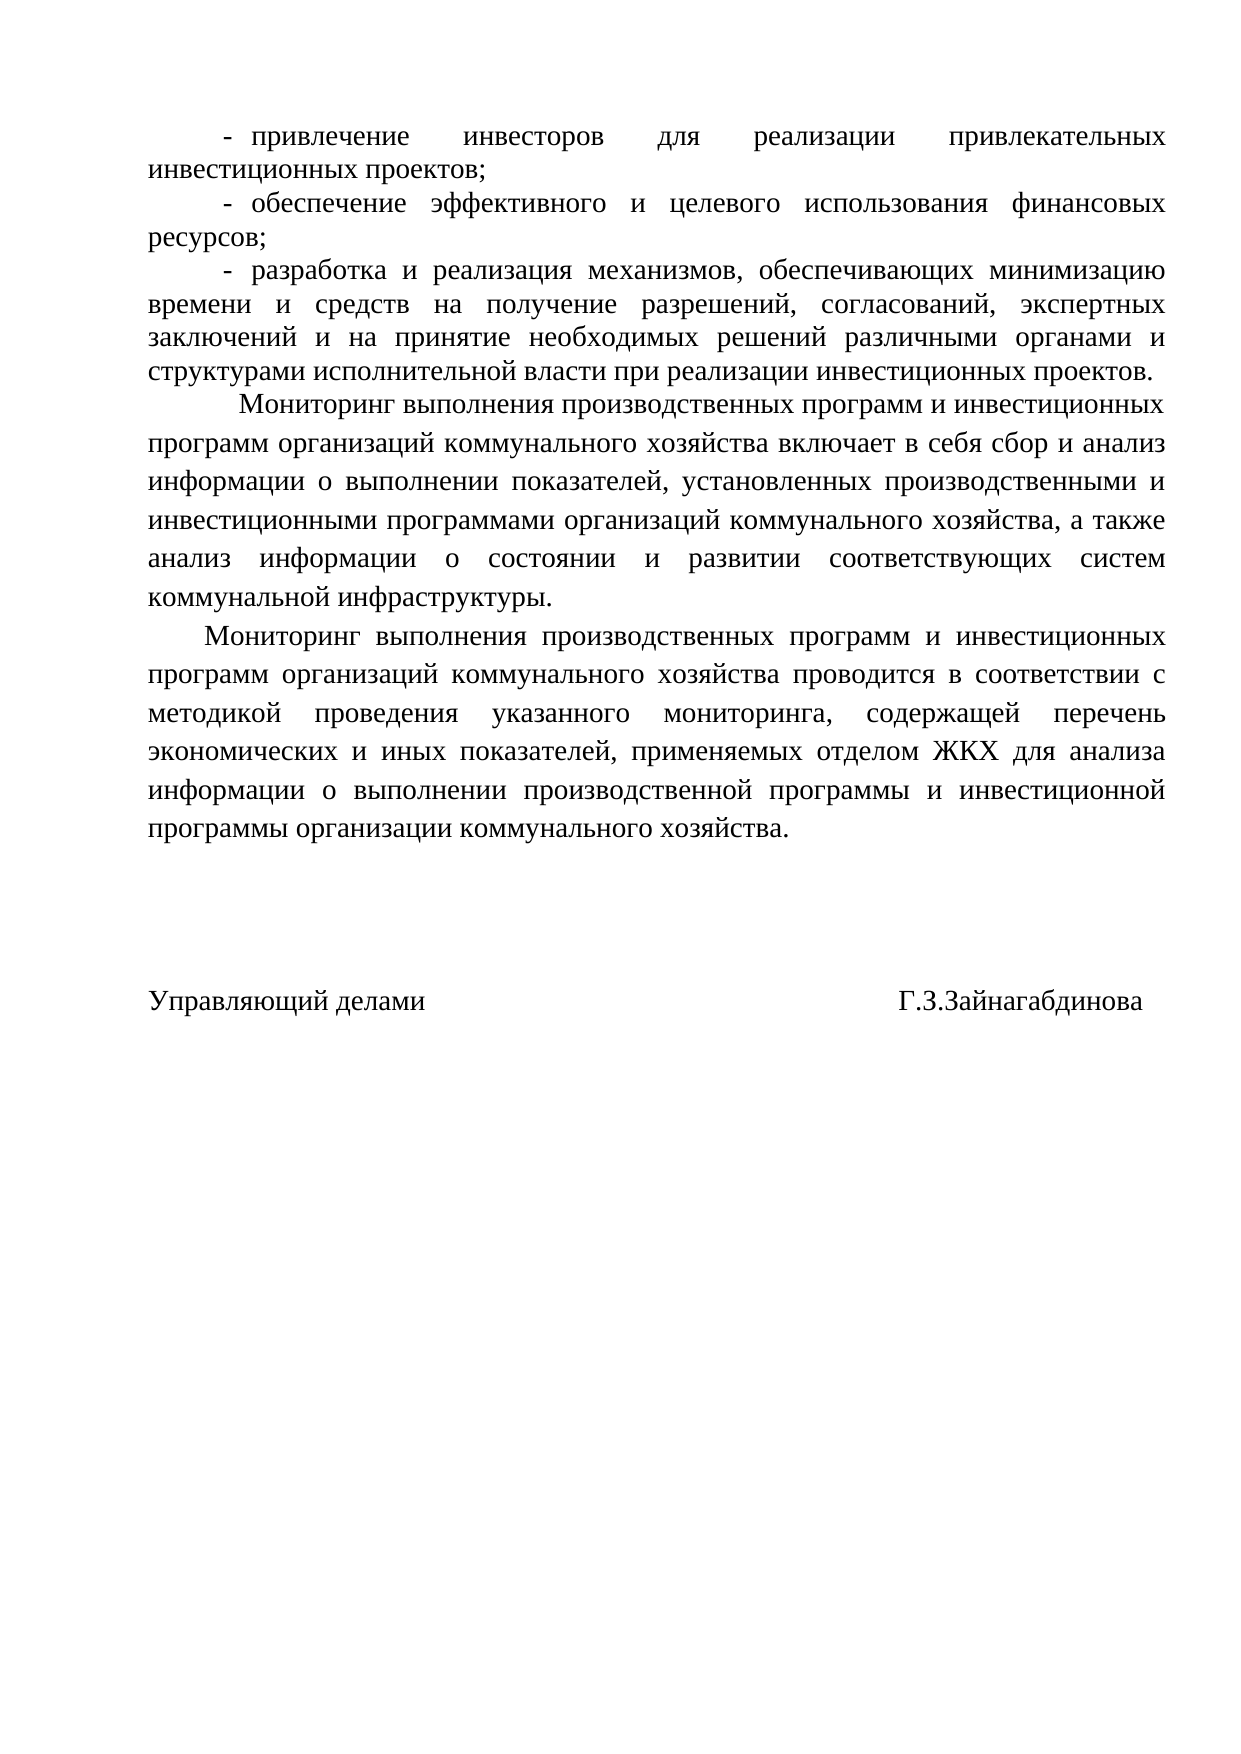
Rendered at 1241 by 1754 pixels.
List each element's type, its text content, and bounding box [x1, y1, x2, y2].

text Управляющий делами Г.З.Зайнагабдинова [148, 983, 1167, 1017]
list привлечение инвесторов для реализации привлекательных инвестиционных проектов; [148, 118, 1167, 185]
list обеспечение эффективного и целевого использования финансовых ресурсов; [148, 185, 1167, 252]
text Мониторинг выполнения производственных программ и инвестиционных программ организаций коммунального хозяйства проводится в соответствии с методикой проведения указанного мониторинга, содержащей перечень экономических и иных показателей, применяемых отделом ЖКХ для анализа информации о выполнении производственной программы и инвестиционной программы организации коммунального хозяйства. [148, 618, 1167, 844]
list разработка и реализация механизмов, обеспечивающих минимизацию времени и средств на получение разрешений, согласований, экспертных заключений и на принятие необходимых решений различными органами и структурами исполнительной власти при реализации инвестиционных проектов. [148, 252, 1167, 386]
text Мониторинг выполнения производственных программ и инвестиционных программ организаций коммунального хозяйства включает в себя сбор и анализ информации о выполнении показателей, установленных производственными и инвестиционными программами организаций коммунального хозяйства, а также анализ информации о состоянии и развитии соответствующих систем коммунальной инфраструктуры. [148, 386, 1167, 613]
